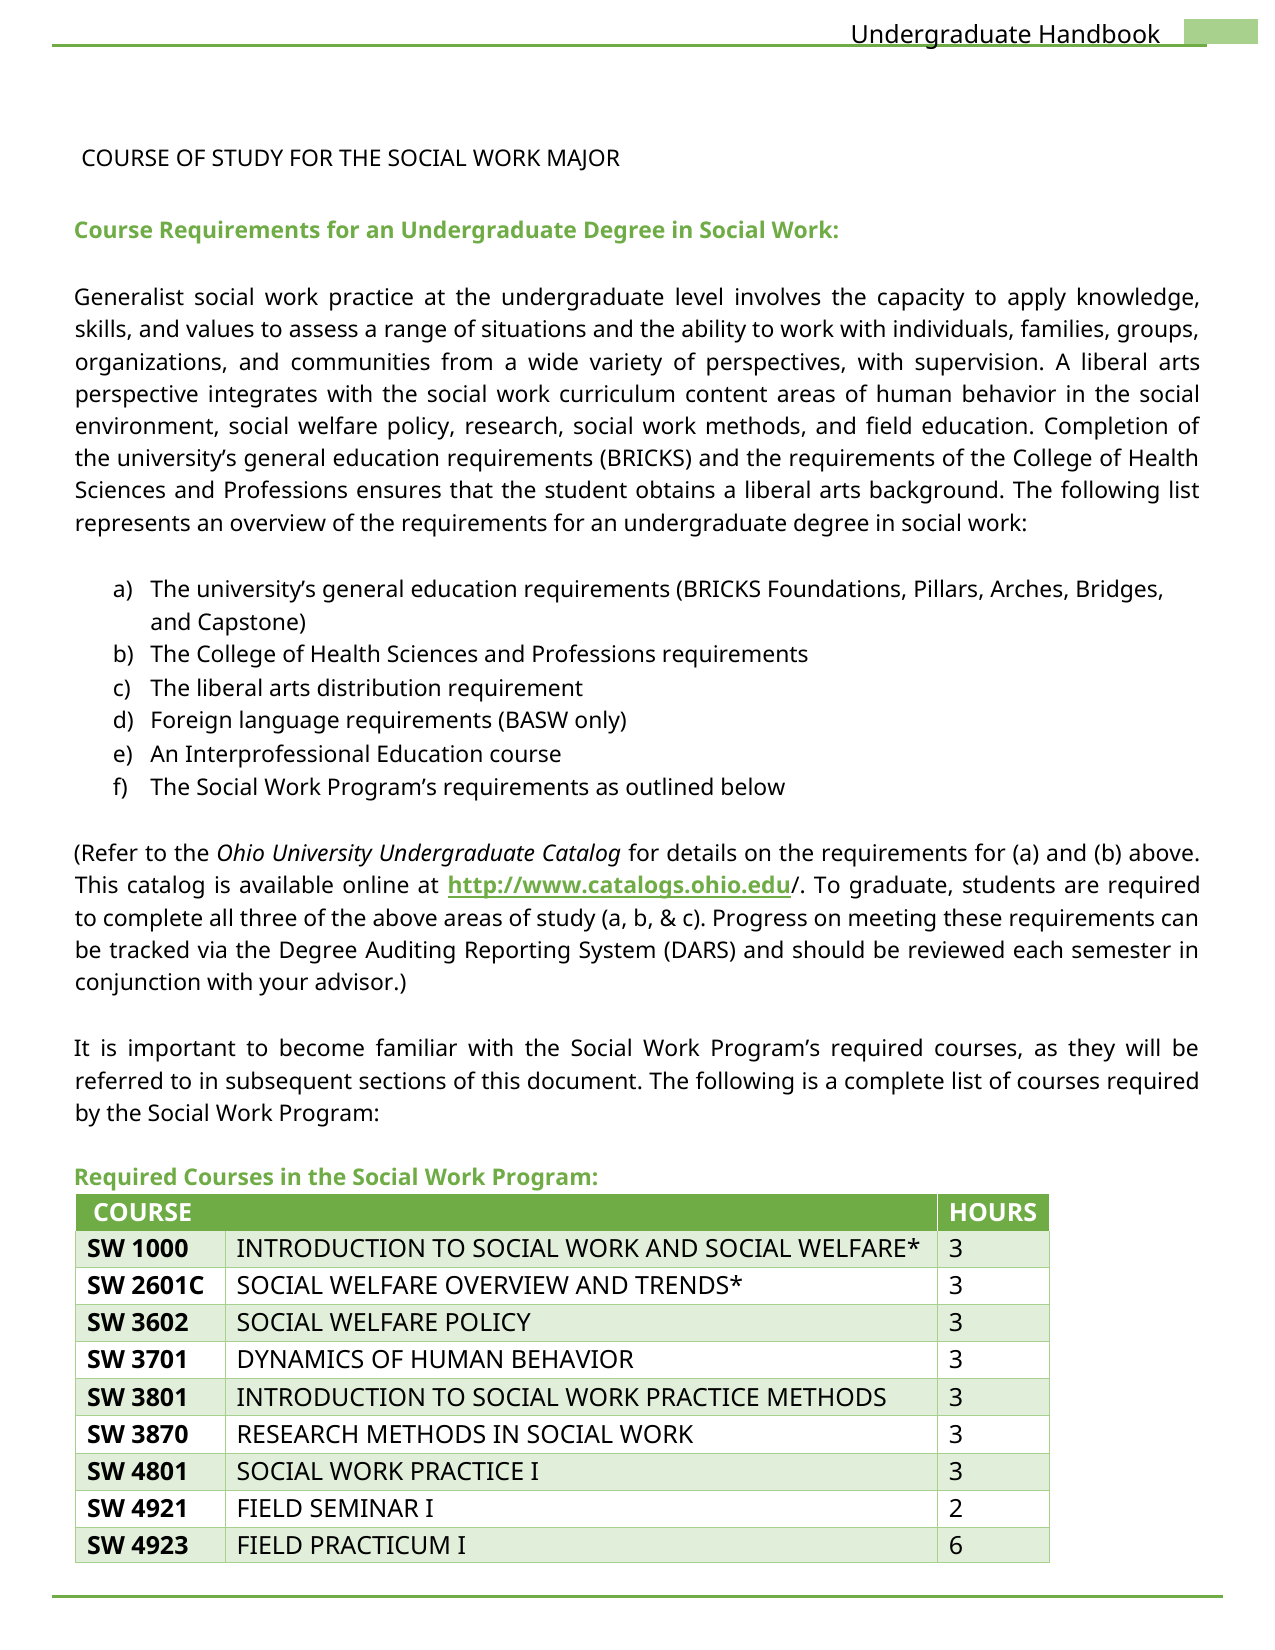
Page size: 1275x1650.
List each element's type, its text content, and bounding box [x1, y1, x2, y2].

table_cell DYNAMICS OF HUMAN BEHAVIOR [226, 1342, 937, 1378]
list The College of Health Sciences and Professions requirements [113, 638, 1200, 670]
table_cell SOCIAL WELFARE OVERVIEW AND TRENDS* [226, 1268, 937, 1304]
list The liberal arts distribution requirement [113, 671, 1200, 703]
table_cell SW 3602 [76, 1305, 225, 1341]
table_cell FIELD PRACTICUM I [226, 1528, 937, 1562]
table_cell SW 4801 [76, 1454, 225, 1490]
text (Refer to the Ohio University Undergraduate Catalog for details on the requirements for (a) and (b) above. This catalog is available online at http://www.catalogs.ohio.edu/. To graduate, students are required to complete all three of the above areas of study (a, b, & c). Progress on meeting these requirements can be tracked via the Degree Auditing Reporting System (DARS) and should be reviewed each semester in conjunction with your advisor.) [74, 837, 1201, 997]
table_cell 3 [938, 1342, 1049, 1378]
table_cell 3 [938, 1454, 1049, 1490]
list An Interprofessional Education course [113, 737, 1200, 769]
table_cell INTRODUCTION TO SOCIAL WORK AND SOCIAL WELFARE* [226, 1231, 937, 1267]
table_cell SW 4923 [76, 1528, 225, 1562]
table_cell SW 3801 [76, 1379, 225, 1415]
table_cell SW 3870 [76, 1416, 225, 1453]
table_cell 3 [938, 1379, 1049, 1415]
table_cell SW 4921 [76, 1491, 225, 1527]
text Required Courses in the Social Work Program: [74, 1161, 1200, 1192]
list Foreign language requirements (BASW only) [113, 704, 1200, 736]
table_cell SOCIAL WELFARE POLICY [226, 1305, 937, 1341]
table_header COURSE [76, 1194, 225, 1231]
list The Social Work Program’s requirements as outlined below [113, 771, 1200, 802]
table_cell RESEARCH METHODS IN SOCIAL WORK [226, 1416, 937, 1453]
table_cell 3 [938, 1231, 1049, 1267]
table_cell 3 [938, 1416, 1049, 1453]
table_header [225, 1194, 937, 1231]
table_cell SW 2601C [76, 1268, 225, 1304]
table_cell SW 3701 [76, 1342, 225, 1378]
table_header HOURS [938, 1194, 1049, 1231]
table_cell SOCIAL WORK PRACTICE I [226, 1454, 937, 1490]
text Course Requirements for an Undergraduate Degree in Social Work: [74, 214, 1200, 245]
table_cell FIELD SEMINAR I [226, 1491, 937, 1527]
text Generalist social work practice at the undergraduate level involves the capacity to apply knowledge, skills, and values to assess a range of situations and the ability to work with individuals, families, groups, organizations, and communities from a wide variety of perspectives, with supervision. A liberal arts perspective integrates with the social work curriculum content areas of human behavior in the social environment, social welfare policy, research, social work methods, and field education. Completion of the university’s general education requirements (BRICKS) and the requirements of the College of Health Sciences and Professions ensures that the student obtains a liberal arts background. The following list represents an overview of the requirements for an undergraduate degree in social work: [74, 281, 1201, 538]
text COURSE OF STUDY FOR THE SOCIAL WORK MAJOR [75, 142, 1200, 173]
table_cell 2 [938, 1491, 1049, 1527]
table_cell INTRODUCTION TO SOCIAL WORK PRACTICE METHODS [226, 1379, 937, 1415]
table_cell 3 [938, 1305, 1049, 1341]
text It is important to become familiar with the Social Work Program’s required courses, as they will be referred to in subsequent sections of this document. The following is a complete list of courses required by the Social Work Program: [74, 1032, 1201, 1128]
table_cell 6 [938, 1528, 1049, 1562]
list The university’s general education requirements (BRICKS Foundations, Pillars, Arches, Bridges, and Capstone) [113, 573, 1200, 637]
table_cell SW 1000 [76, 1231, 225, 1267]
table_cell 3 [938, 1268, 1049, 1304]
